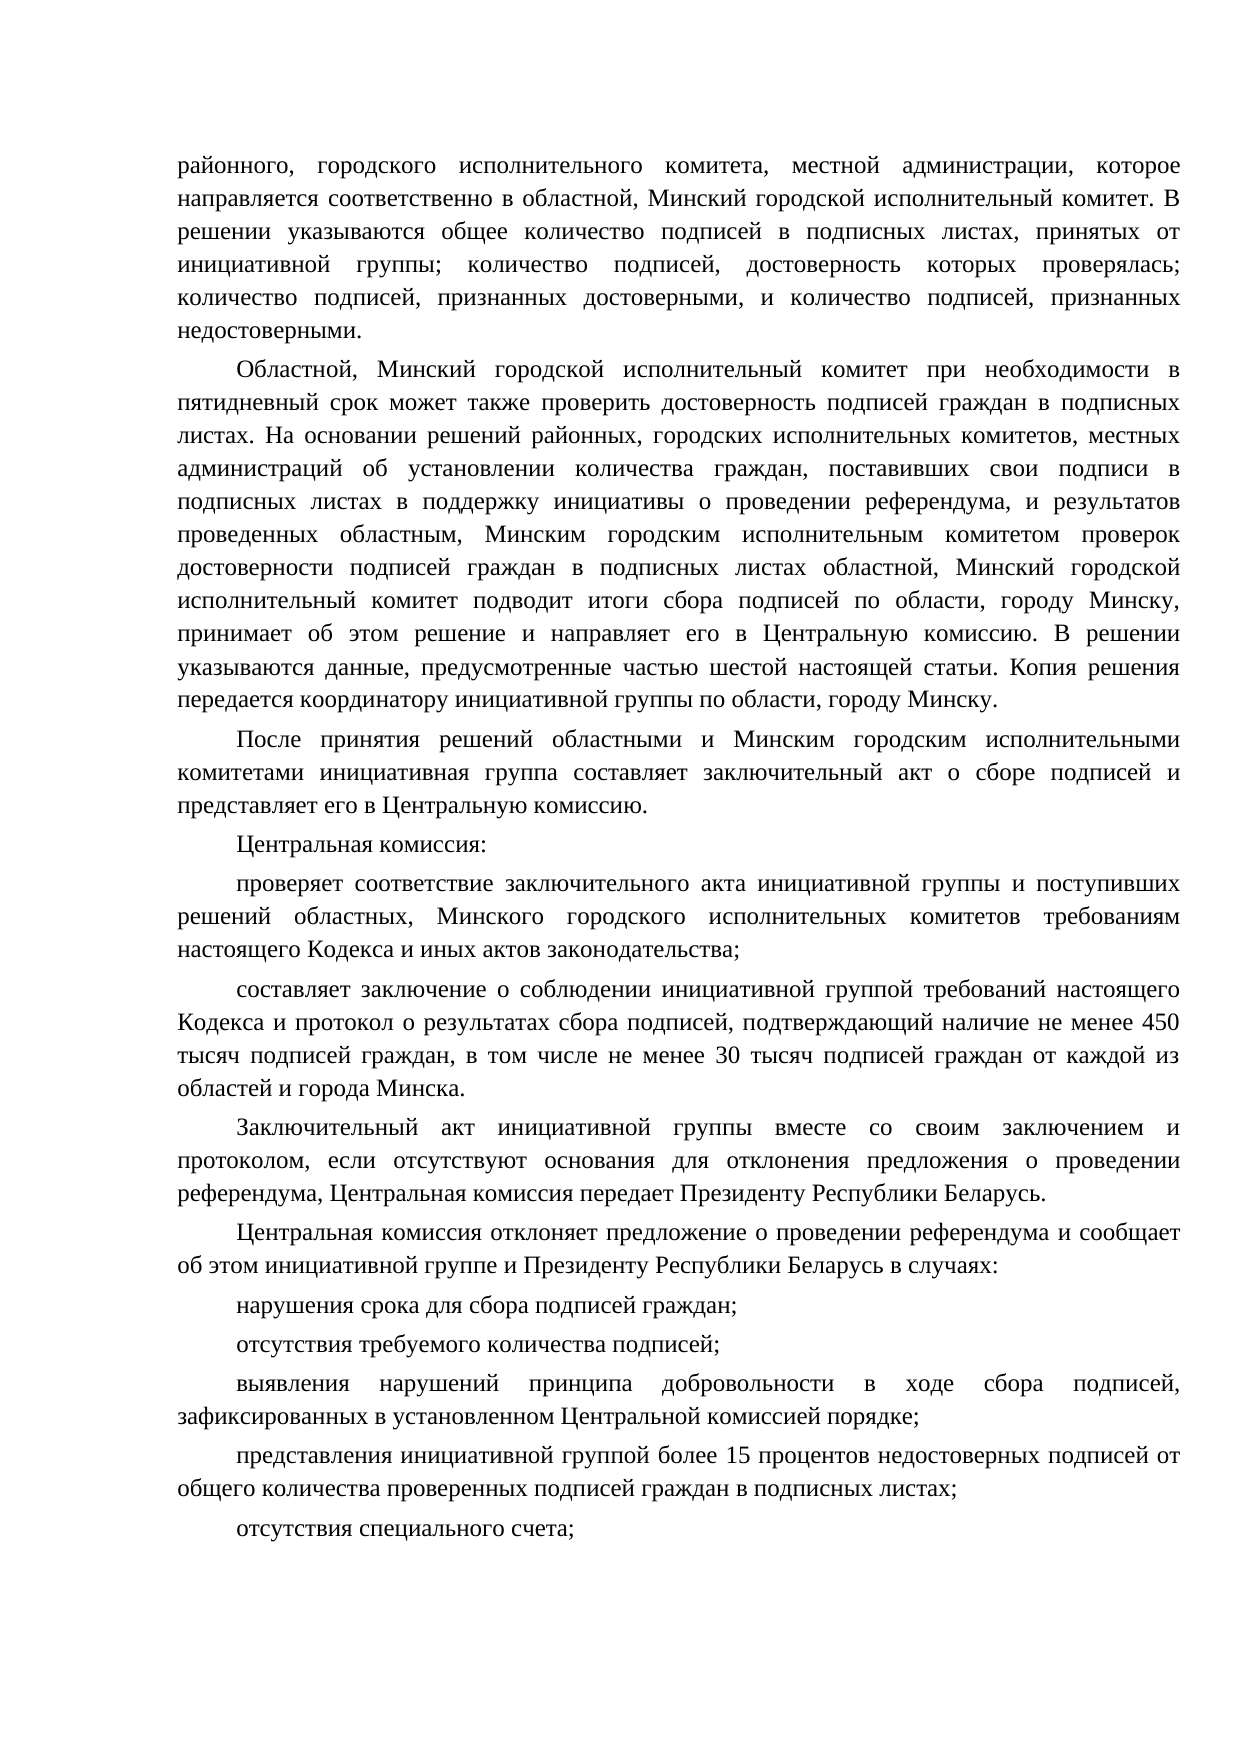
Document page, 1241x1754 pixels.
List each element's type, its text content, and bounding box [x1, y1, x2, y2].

text После принятия решений областными и Минским городским исполнительными комитетами инициативная группа составляет заключительный акт о сборе подписей и представляет его в Центральную комиссию. [177, 724, 1181, 819]
text Заключительный акт инициативной группы вместе со своим заключением и протоколом, если отсутствуют основания для отклонения предложения о проведении референдума, Центральная комиссия передает Президенту Республики Беларусь. [177, 1112, 1181, 1207]
text выявления нарушений принципа добровольности в ходе сбора подписей, зафиксированных в установленном Центральной комиссией порядке; [177, 1368, 1181, 1430]
text нарушения срока для сбора подписей граждан; [177, 1290, 1181, 1318]
text представления инициативной группой более 15 процентов недостоверных подписей от общего количества проверенных подписей граждан в подписных листах; [177, 1441, 1181, 1502]
text отсутствия специального счета; [177, 1513, 1181, 1542]
text Областной, Минский городской исполнительный комитет при необходимости в пятидневный срок может также проверить достоверность подписей граждан в подписных листах. На основании решений районных, городских исполнительных комитетов, местных администраций об установлении количества граждан, поставивших свои подписи в подписных листах в поддержку инициативы о проведении референдума, и результатов проведенных областным, Минским городским исполнительным комитетом проверок достоверности подписей граждан в подписных листах областной, Минский городской исполнительный комитет подводит итоги сбора подписей по области, городу Минску, принимает об этом решение и направляет его в Центральную комиссию. В решении указываются данные, предусмотренные частью шестой настоящей статьи. Копия решения передается координатору инициативной группы по области, городу Минску. [177, 354, 1181, 713]
text составляет заключение о соблюдении инициативной группой требований настоящего Кодекса и протокол о результатах сбора подписей, подтверждающий наличие не менее 450 тысяч подписей граждан, в том числе не менее 30 тысяч подписей граждан от каждой из областей и города Минска. [177, 974, 1181, 1102]
text проверяет соответствие заключительного акта инициативной группы и поступивших решений областных, Минского городского исполнительных комитетов требованиям настоящего Кодекса и иных актов законодательства; [177, 868, 1181, 963]
text отсутствия требуемого количества подписей; [177, 1329, 1181, 1358]
text Центральная комиссия отклоняет предложение о проведении референдума и сообщает об этом инициативной группе и Президенту Республики Беларусь в случаях: [177, 1217, 1181, 1279]
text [177, 150, 1181, 344]
text Центральная комиссия: [177, 829, 1181, 858]
